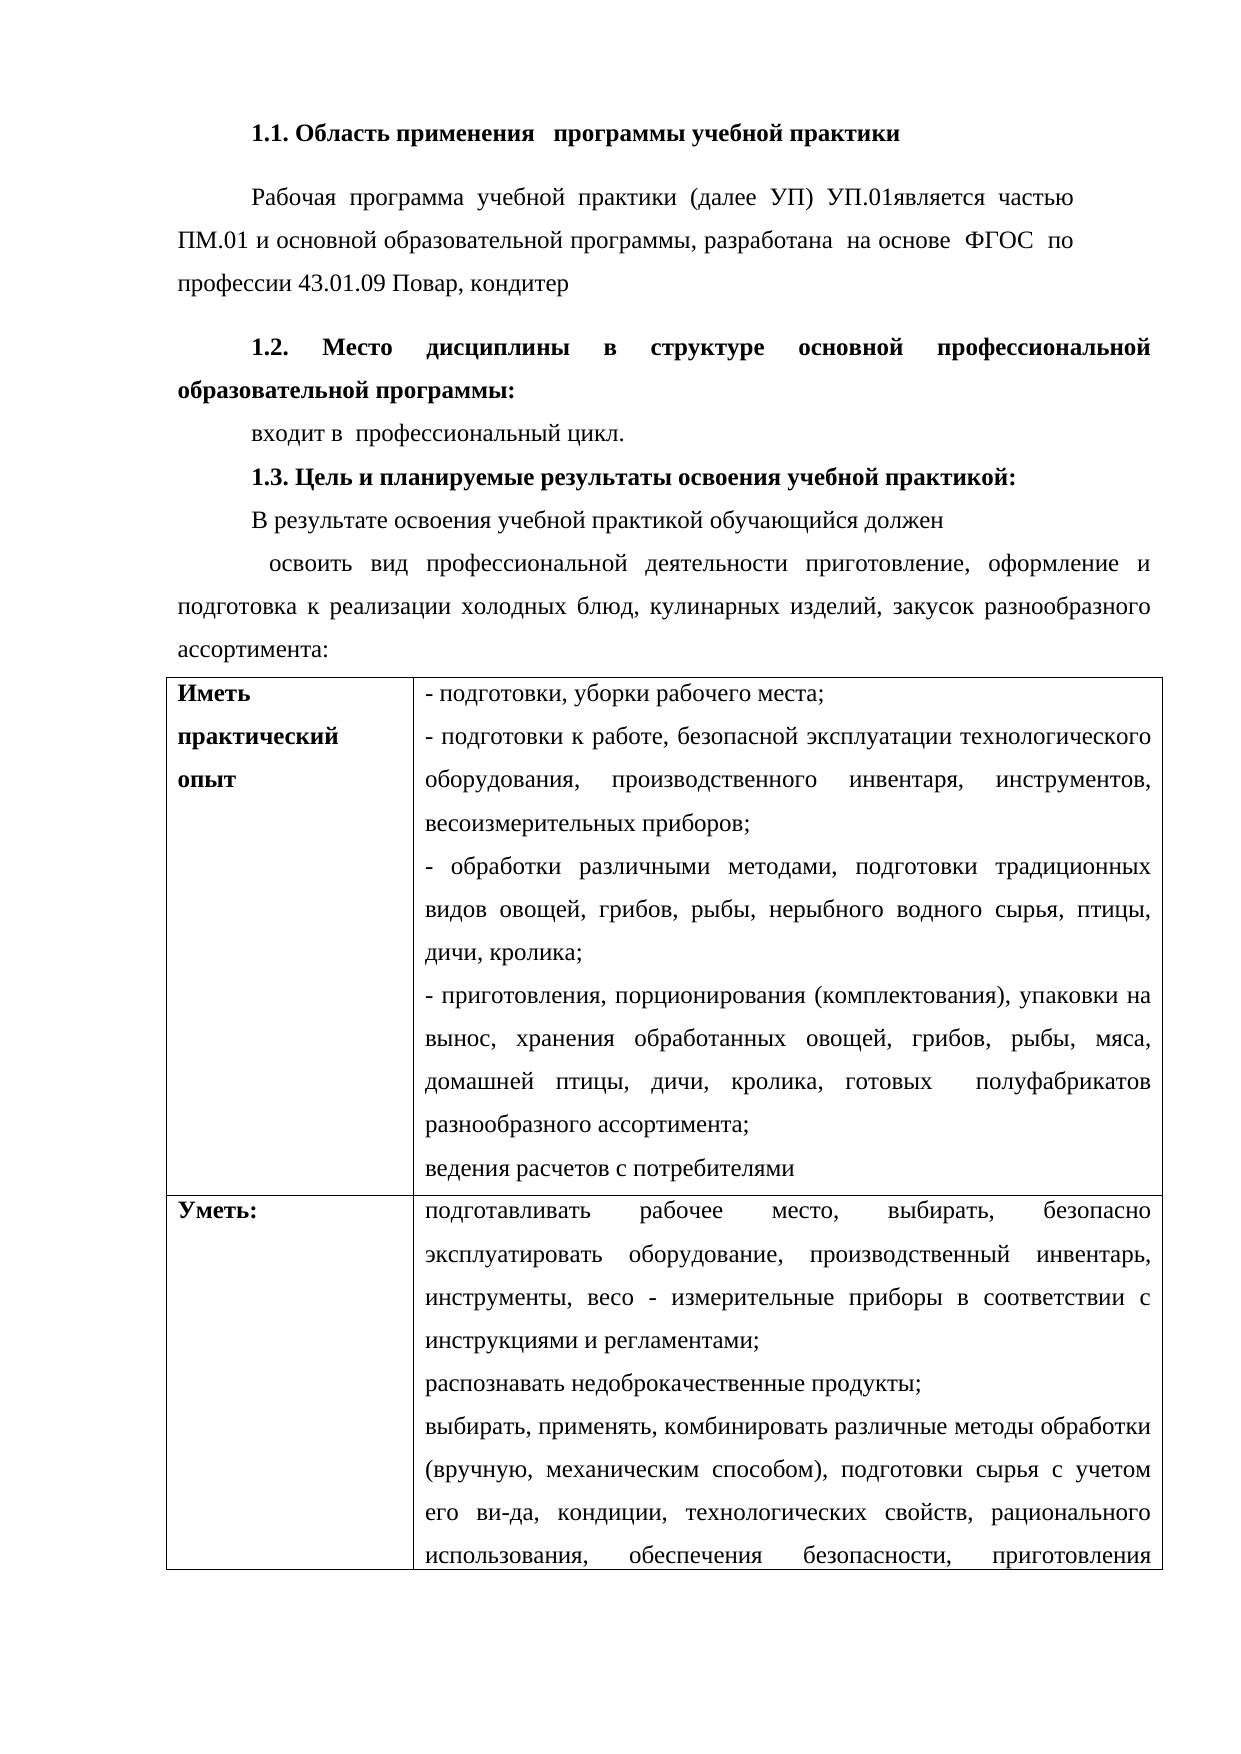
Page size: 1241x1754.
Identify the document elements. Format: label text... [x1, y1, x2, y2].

table_header - подготовки, уборки рабочего места; - подготовки к работе, безопасной эксплуатации технологического оборудования, производственного инвентаря, инструментов, весоизмерительных приборов; - обработки различными методами, подготовки традиционных видов овощей, грибов, рыбы, нерыбного водного сырья, птицы, дичи, кролика; - приготовления, порционирования (комплектования), упаковки на вынос, хранения обработанных овощей, грибов, рыбы, мяса, домашней птицы, дичи, кролика, готовых полуфабрикатов разнообразного ассортимента; ведения расчетов с потребителями [414, 678, 1162, 1194]
text Рабочая программа учебной практики (далее УП) УП.01является частью ПМ.01 и основной образовательной программы, разработана на основе ФГОС по профессии 43.01.09 Повар, кондитер [177, 182, 1074, 297]
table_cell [414, 1196, 1162, 1569]
text входит в профессиональный цикл. [177, 418, 1152, 447]
text В результате освоения учебной практикой обучающийся должен [177, 505, 1152, 533]
text 1.3. Цель и планируемые результаты освоения учебной практикой: [177, 462, 1152, 490]
text освоить вид профессиональной деятельности приготовление, оформление и подготовка к реализации холодных блюд, кулинарных изделий, закусок разнообразного ассортимента: [177, 548, 1152, 663]
text 1.2. Место дисциплины в структуре основной профессиональной образовательной программы: [177, 332, 1152, 404]
table_header Иметь практический опыт [167, 678, 413, 1194]
table_cell Уметь: [167, 1196, 413, 1569]
text 1.1. Область применения программы учебной практики [177, 118, 1152, 147]
